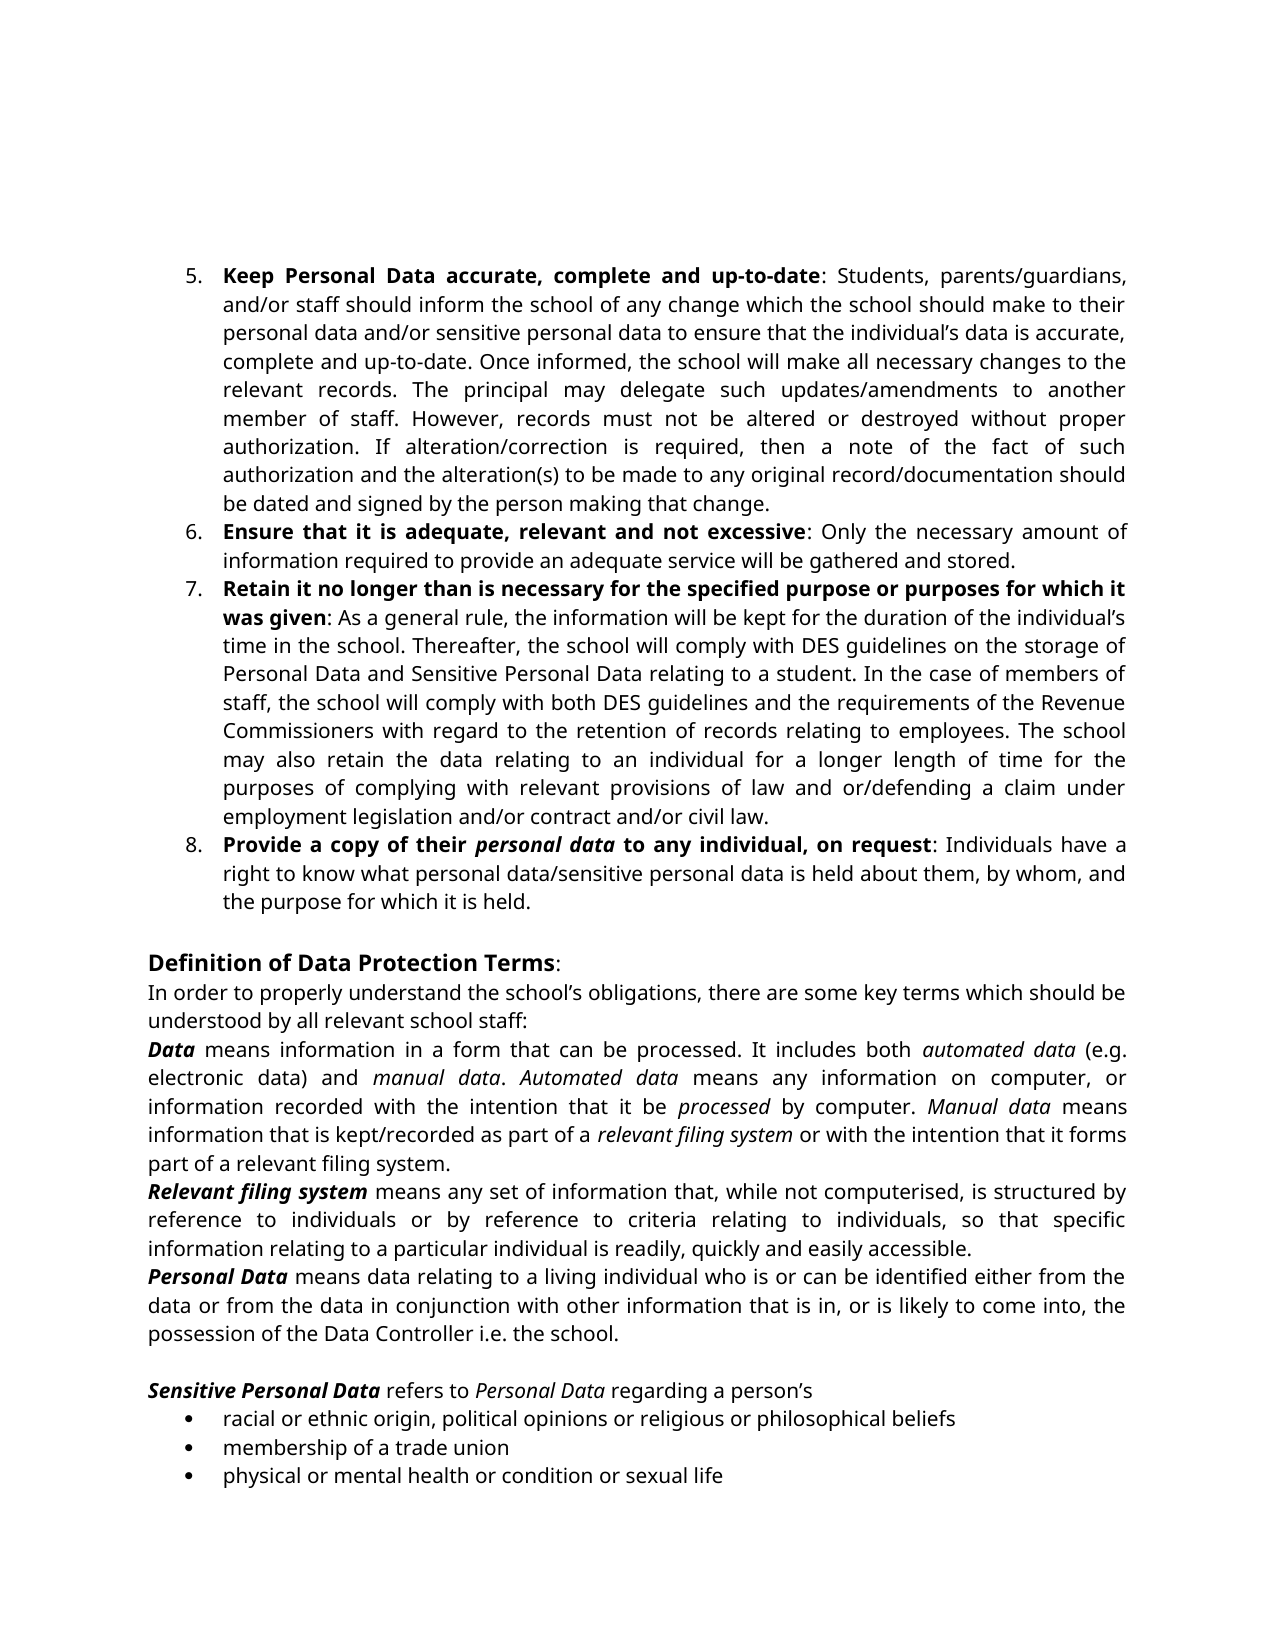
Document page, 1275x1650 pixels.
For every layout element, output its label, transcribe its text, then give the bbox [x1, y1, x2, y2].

text Data means information in a form that can be processed. It includes both automated data (e.g. electronic data) and manual data. Automated data means any information on computer, or information recorded with the intention that it be processed by computer. Manual data means information that is kept/recorded as part of a relevant filing system or with the intention that it forms part of a relevant filing system. [148, 1035, 1127, 1177]
list racial or ethnic origin, political opinions or religious or philosophical beliefs [185, 1404, 1127, 1433]
list Keep Personal Data accurate, complete and up-to-date: Students, parents/guardians, and/or staff should inform the school of any change which the school should make to their personal data and/or sensitive personal data to ensure that the individual’s data is accurate, complete and up-to-date. Once informed, the school will make all necessary changes to the relevant records. The principal may delegate such updates/amendments to another member of staff. However, records must not be altered or destroyed without proper authorization. If alteration/correction is required, then a note of the fact of such authorization and the alteration(s) to be made to any original record/documentation should be dated and signed by the person making that change. [185, 261, 1127, 517]
text Relevant filing system means any set of information that, while not computerised, is structured by reference to individuals or by reference to criteria relating to individuals, so that specific information relating to a particular individual is readily, quickly and easily accessible. [148, 1177, 1127, 1262]
text In order to properly understand the school’s obligations, there are some key terms which should be understood by all relevant school staff: [148, 978, 1127, 1035]
list Retain it no longer than is necessary for the specified purpose or purposes for which it was given: As a general rule, the information will be kept for the duration of the individual’s time in the school. Thereafter, the school will comply with DES guidelines on the storage of Personal Data and Sensitive Personal Data relating to a student. In the case of members of staff, the school will comply with both DES guidelines and the requirements of the Revenue Commissioners with regard to the retention of records relating to employees. The school may also retain the data relating to an individual for a longer length of time for the purposes of complying with relevant provisions of law and or/defending a claim under employment legislation and/or contract and/or civil law. [185, 574, 1127, 830]
text Sensitive Personal Data refers to Personal Data regarding a person’s [148, 1376, 1127, 1404]
text Personal Data means data relating to a living individual who is or can be identified either from the data or from the data in conjunction with other information that is in, or is likely to come into, the possession of the Data Controller i.e. the school. [148, 1262, 1127, 1348]
list Provide a copy of their personal data to any individual, on request: Individuals have a right to know what personal data/sensitive personal data is held about them, by whom, and the purpose for which it is held. [185, 830, 1127, 916]
text Definition of Data Protection Terms: [148, 947, 1127, 978]
list membership of a trade union [185, 1433, 1127, 1461]
list physical or mental health or condition or sexual life [185, 1461, 1127, 1490]
list Ensure that it is adequate, relevant and not excessive: Only the necessary amount of information required to provide an adequate service will be gathered and stored. [185, 517, 1127, 574]
